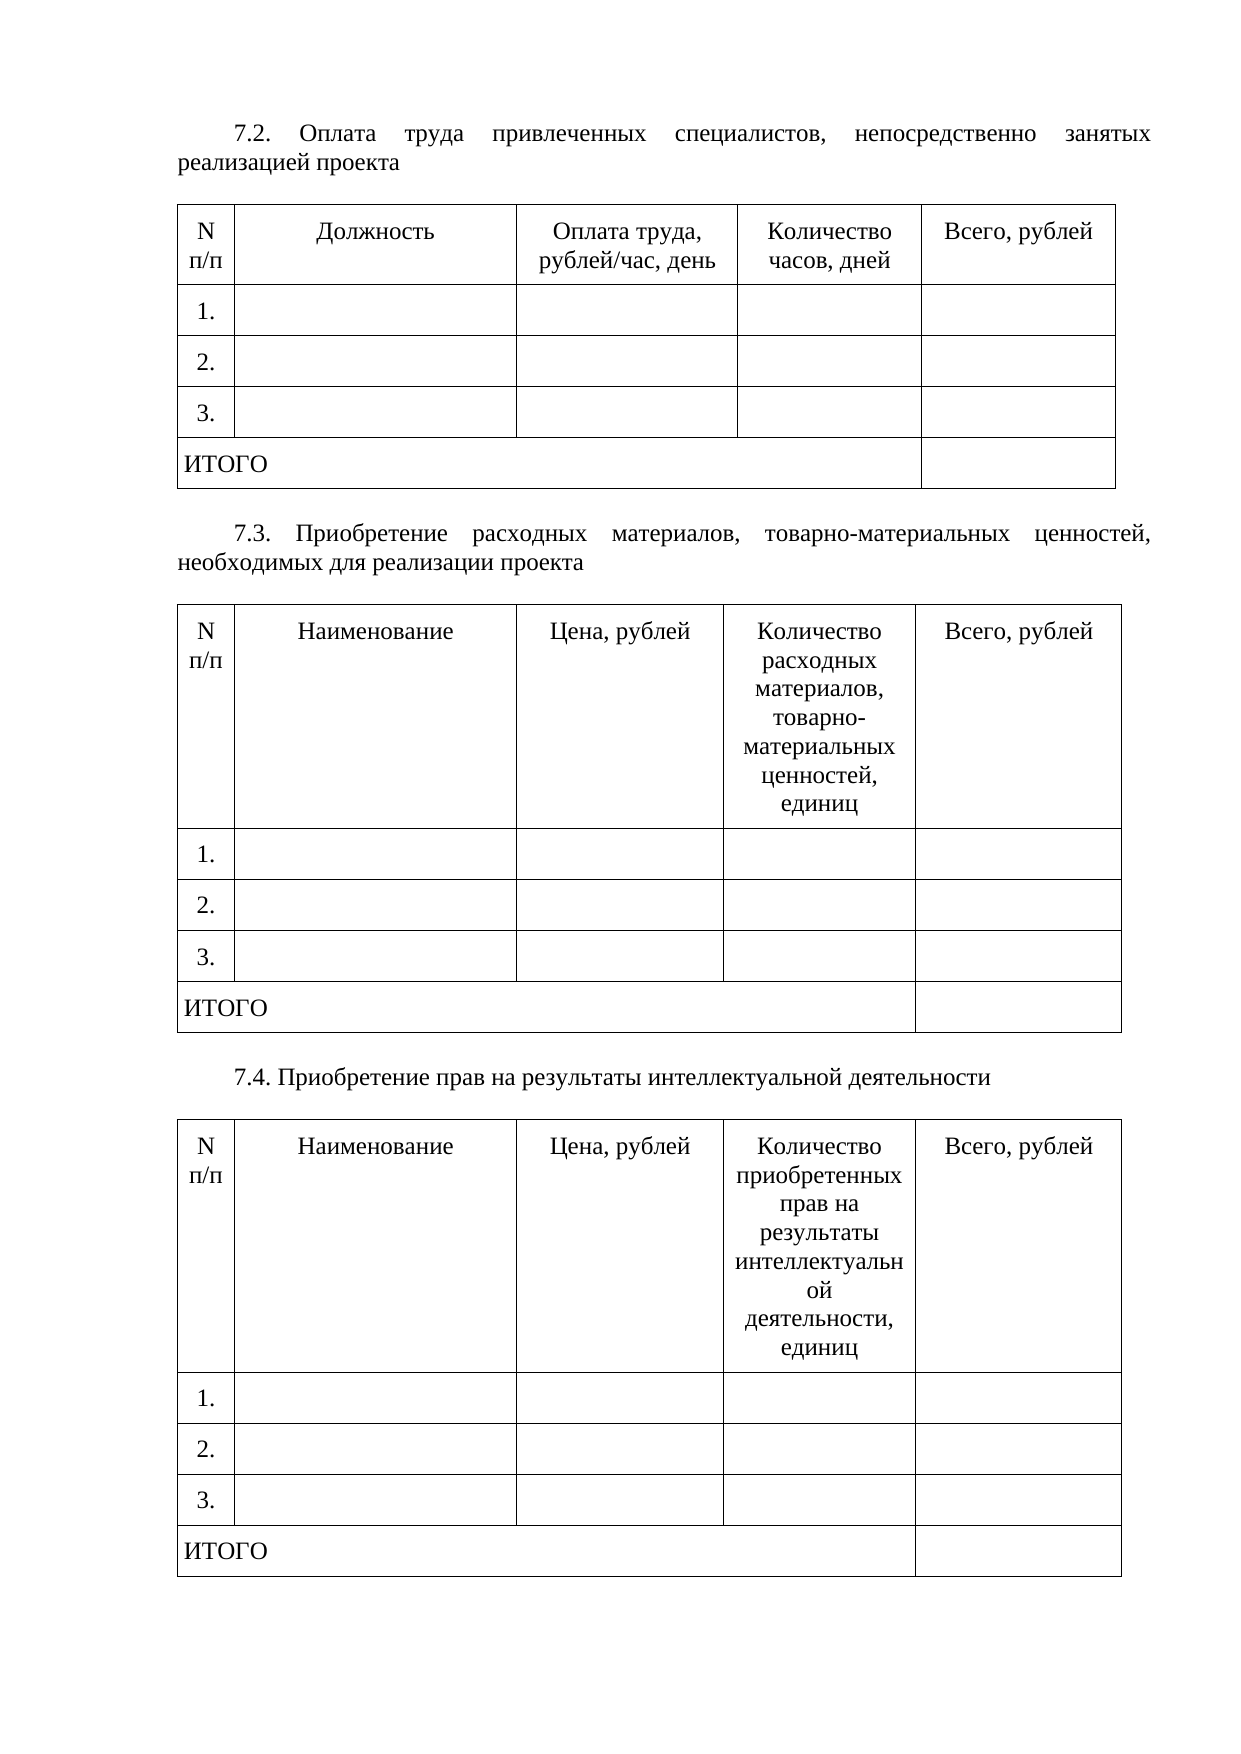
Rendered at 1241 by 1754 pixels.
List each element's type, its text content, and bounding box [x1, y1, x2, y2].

table_cell [916, 982, 1121, 1032]
table_cell [916, 1475, 1121, 1525]
table_cell [922, 336, 1115, 386]
table_cell [235, 1424, 516, 1474]
table_cell [517, 1424, 723, 1474]
table_cell 3. [178, 1475, 234, 1525]
table_cell [916, 931, 1121, 981]
table_cell [738, 285, 921, 335]
table_header Количество приобретенных прав на результаты интеллектуальной деятельности, единиц [724, 1120, 915, 1372]
text 7.2. Оплата труда привлеченных специалистов, непосредственно занятых реализацией проекта [177, 118, 1152, 176]
table_cell 3. [178, 931, 234, 981]
table_cell 2. [178, 1424, 234, 1474]
table_header Всего, рублей [916, 605, 1121, 828]
table_cell [235, 336, 516, 386]
table_cell [235, 1475, 516, 1525]
table_cell [916, 1526, 1121, 1576]
table_cell ИТОГО [178, 1526, 915, 1576]
table_cell [738, 336, 921, 386]
table_header Цена, рублей [517, 605, 723, 828]
table_cell 1. [178, 285, 234, 335]
table_header N п/п [178, 605, 234, 828]
table_header Количество расходных материалов, товарно-материальных ценностей, единиц [724, 605, 915, 828]
table_cell [517, 387, 737, 437]
table_header Оплата труда, рублей/час, день [517, 205, 737, 284]
table_cell [517, 285, 737, 335]
table_cell 2. [178, 336, 234, 386]
table_cell [922, 285, 1115, 335]
table_cell [916, 1424, 1121, 1474]
table_cell [235, 931, 516, 981]
table_cell 2. [178, 880, 234, 930]
table_cell [517, 880, 723, 930]
table_cell [517, 931, 723, 981]
table_cell [517, 336, 737, 386]
table_header Наименование [235, 605, 516, 828]
table_header Должность [235, 205, 516, 284]
table_cell [235, 1373, 516, 1423]
table_cell 1. [178, 829, 234, 879]
table_cell [916, 1373, 1121, 1423]
table_header Всего, рублей [916, 1120, 1121, 1372]
table_cell [235, 285, 516, 335]
table_cell [517, 1475, 723, 1525]
table_cell [517, 1373, 723, 1423]
table_cell [724, 1475, 915, 1525]
table_cell [235, 829, 516, 879]
table_header Цена, рублей [517, 1120, 723, 1372]
table_cell [724, 880, 915, 930]
table_cell [517, 829, 723, 879]
table_cell 3. [178, 387, 234, 437]
table_cell [724, 1373, 915, 1423]
table_cell [724, 1424, 915, 1474]
table_cell 1. [178, 1373, 234, 1423]
table_header Наименование [235, 1120, 516, 1372]
table_cell [724, 829, 915, 879]
text 7.3. Приобретение расходных материалов, товарно-материальных ценностей, необходимых для реализации проекта [177, 518, 1152, 576]
table_cell [922, 387, 1115, 437]
table_header Количество часов, дней [738, 205, 921, 284]
table_cell [724, 931, 915, 981]
text 7.4. Приобретение прав на результаты интеллектуальной деятельности [177, 1062, 1152, 1091]
table_cell [916, 829, 1121, 879]
table_cell [235, 880, 516, 930]
table_header N п/п [178, 1120, 234, 1372]
table_cell [916, 880, 1121, 930]
table_header N п/п [178, 205, 234, 284]
table_header Всего, рублей [922, 205, 1115, 284]
table_cell [235, 387, 516, 437]
table_cell ИТОГО [178, 982, 915, 1032]
table_cell [738, 387, 921, 437]
table_cell ИТОГО [178, 438, 921, 488]
table_cell [922, 438, 1115, 488]
